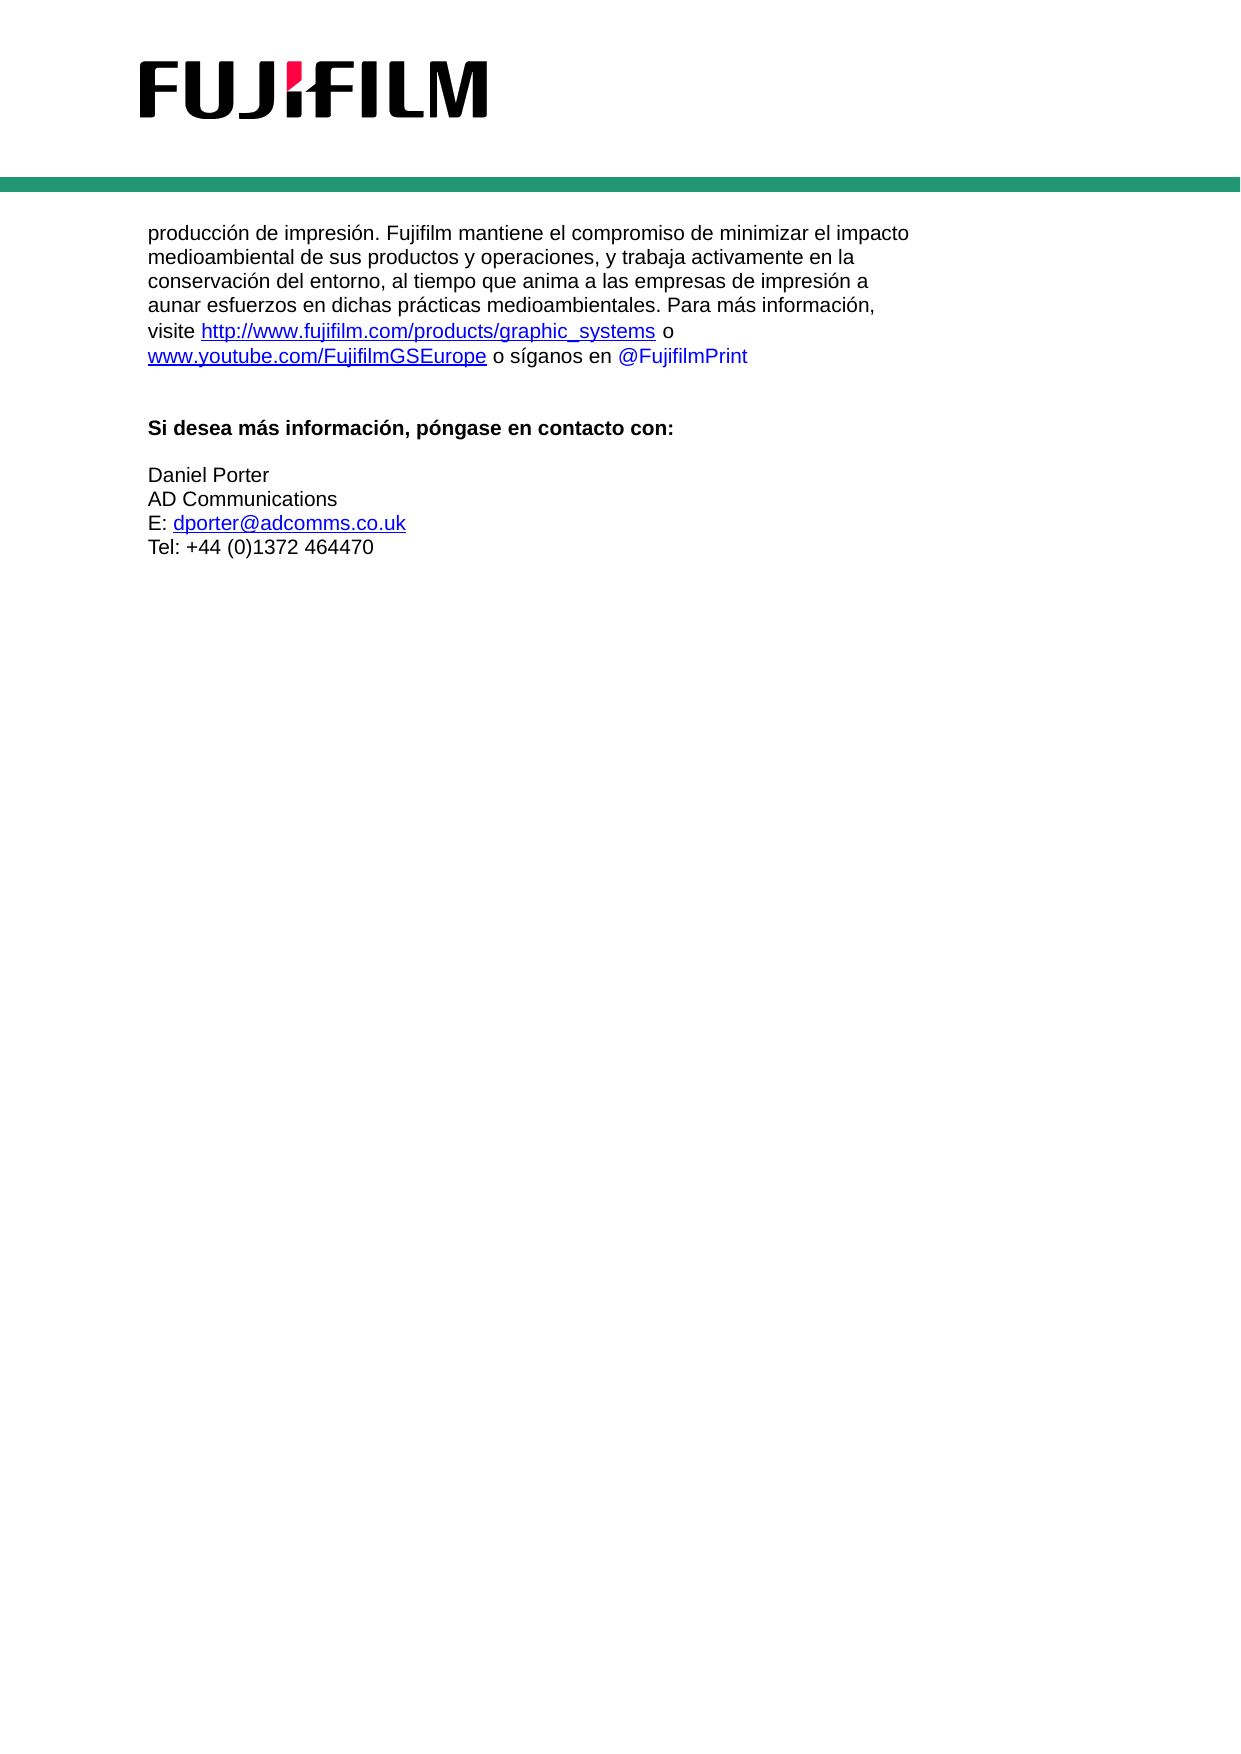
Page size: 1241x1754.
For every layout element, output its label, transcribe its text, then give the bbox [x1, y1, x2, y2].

text E: dporter@adcomms.co.uk [148, 511, 919, 535]
text Tel: +44 (0)1372 464470 [148, 535, 919, 559]
text Daniel Porter [148, 463, 919, 487]
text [148, 221, 919, 367]
text Si desea más información, póngase en contacto con: [148, 415, 956, 439]
text AD Communications [148, 487, 919, 511]
